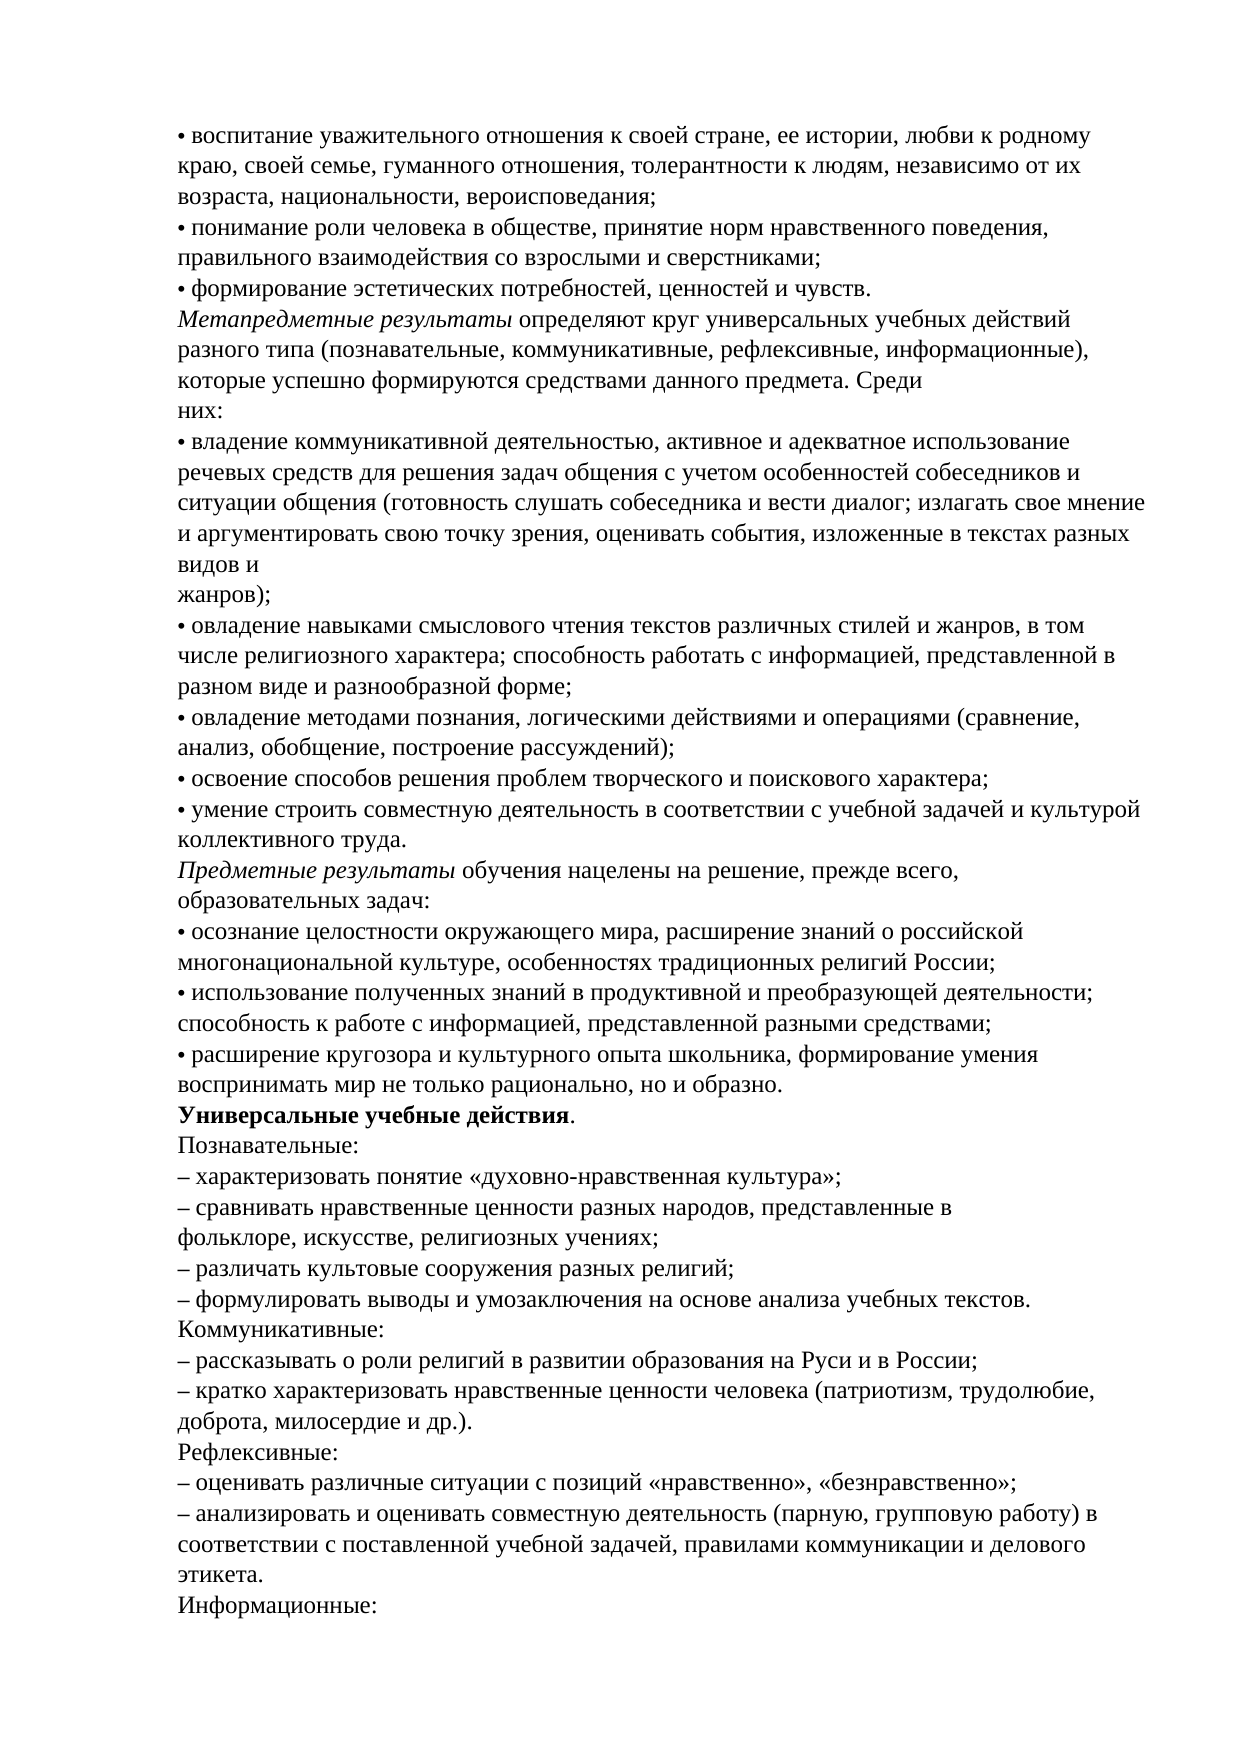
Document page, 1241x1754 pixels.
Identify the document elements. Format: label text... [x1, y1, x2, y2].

text фольклоре, искусстве, религиозных учениях; [177, 1221, 1152, 1251]
text – формулировать выводы и умозаключения на основе анализа учебных текстов. [177, 1282, 1152, 1312]
text • умение строить совместную деятельность в соответствии с учебной задачей и культурой коллективного труда. [177, 792, 1152, 853]
text • овладение методами познания, логическими действиями и операциями (сравнение, анализ, обобщение, построение рассуждений); [177, 700, 1152, 761]
text Универсальные учебные действия. [177, 1098, 1152, 1129]
text жанров); [177, 577, 1152, 608]
text них: [177, 394, 1152, 424]
text Коммуникативные: [177, 1312, 1152, 1343]
text • освоение способов решения проблем творческого и поискового характера; [177, 761, 1152, 792]
text – рассказывать о роли религий в развитии образования на Руси и в России; [177, 1343, 1152, 1374]
text • воспитание уважительного отношения к своей стране, ее истории, любви к родному краю, своей семье, гуманного отношения, толерантности к людям, независимо от их возраста, национальности, вероисповедания; [177, 118, 1152, 210]
text – оценивать различные ситуации с позиций «нравственно», «безнравственно»; [177, 1466, 1152, 1496]
text • владение коммуникативной деятельностью, активное и адекватное использование речевых средств для решения задач общения с учетом особенностей собеседников и ситуации общения (готовность слушать собеседника и вести диалог; излагать свое мнение и аргументировать свою точку зрения, оценивать события, изложенные в текстах разных видов и [177, 424, 1152, 577]
text • формирование эстетических потребностей, ценностей и чувств. [177, 271, 1152, 302]
text образовательных задач: [177, 884, 1152, 914]
text Рефлексивные: [177, 1435, 1152, 1466]
text Информационные: [177, 1588, 1152, 1619]
text Метапредметные результаты определяют круг универсальных учебных действий разного типа (познавательные, коммуникативные, рефлексивные, информационные), которые успешно формируются средствами данного предмета. Среди [177, 302, 1152, 394]
text Познавательные: [177, 1129, 1152, 1159]
text – кратко характеризовать нравственные ценности человека (патриотизм, трудолюбие, доброта, милосердие и др.). [177, 1374, 1152, 1435]
text – анализировать и оценивать совместную деятельность (парную, групповую работу) в соответствии с поставленной учебной задачей, правилами коммуникации и делового этикета. [177, 1496, 1152, 1588]
text Предметные результаты обучения нацелены на решение, прежде всего, [177, 853, 1152, 884]
text • осознание целостности окружающего мира, расширение знаний о российской многонациональной культуре, особенностях традиционных религий России; [177, 914, 1152, 976]
text – сравнивать нравственные ценности разных народов, представленные в [177, 1190, 1152, 1221]
text • овладение навыками смыслового чтения текстов различных стилей и жанров, в том числе религиозного характера; способность работать с информацией, представленной в разном виде и разнообразной форме; [177, 608, 1152, 700]
text • расширение кругозора и культурного опыта школьника, формирование умения воспринимать мир не только рационально, но и образно. [177, 1037, 1152, 1098]
text • понимание роли человека в обществе, принятие норм нравственного поведения, правильного взаимодействия со взрослыми и сверстниками; [177, 210, 1152, 271]
text – различать культовые сооружения разных религий; [177, 1251, 1152, 1282]
text • использование полученных знаний в продуктивной и преобразующей деятельности; способность к работе с информацией, представленной разными средствами; [177, 976, 1152, 1037]
text – характеризовать понятие «духовно-нравственная культура»; [177, 1159, 1152, 1190]
